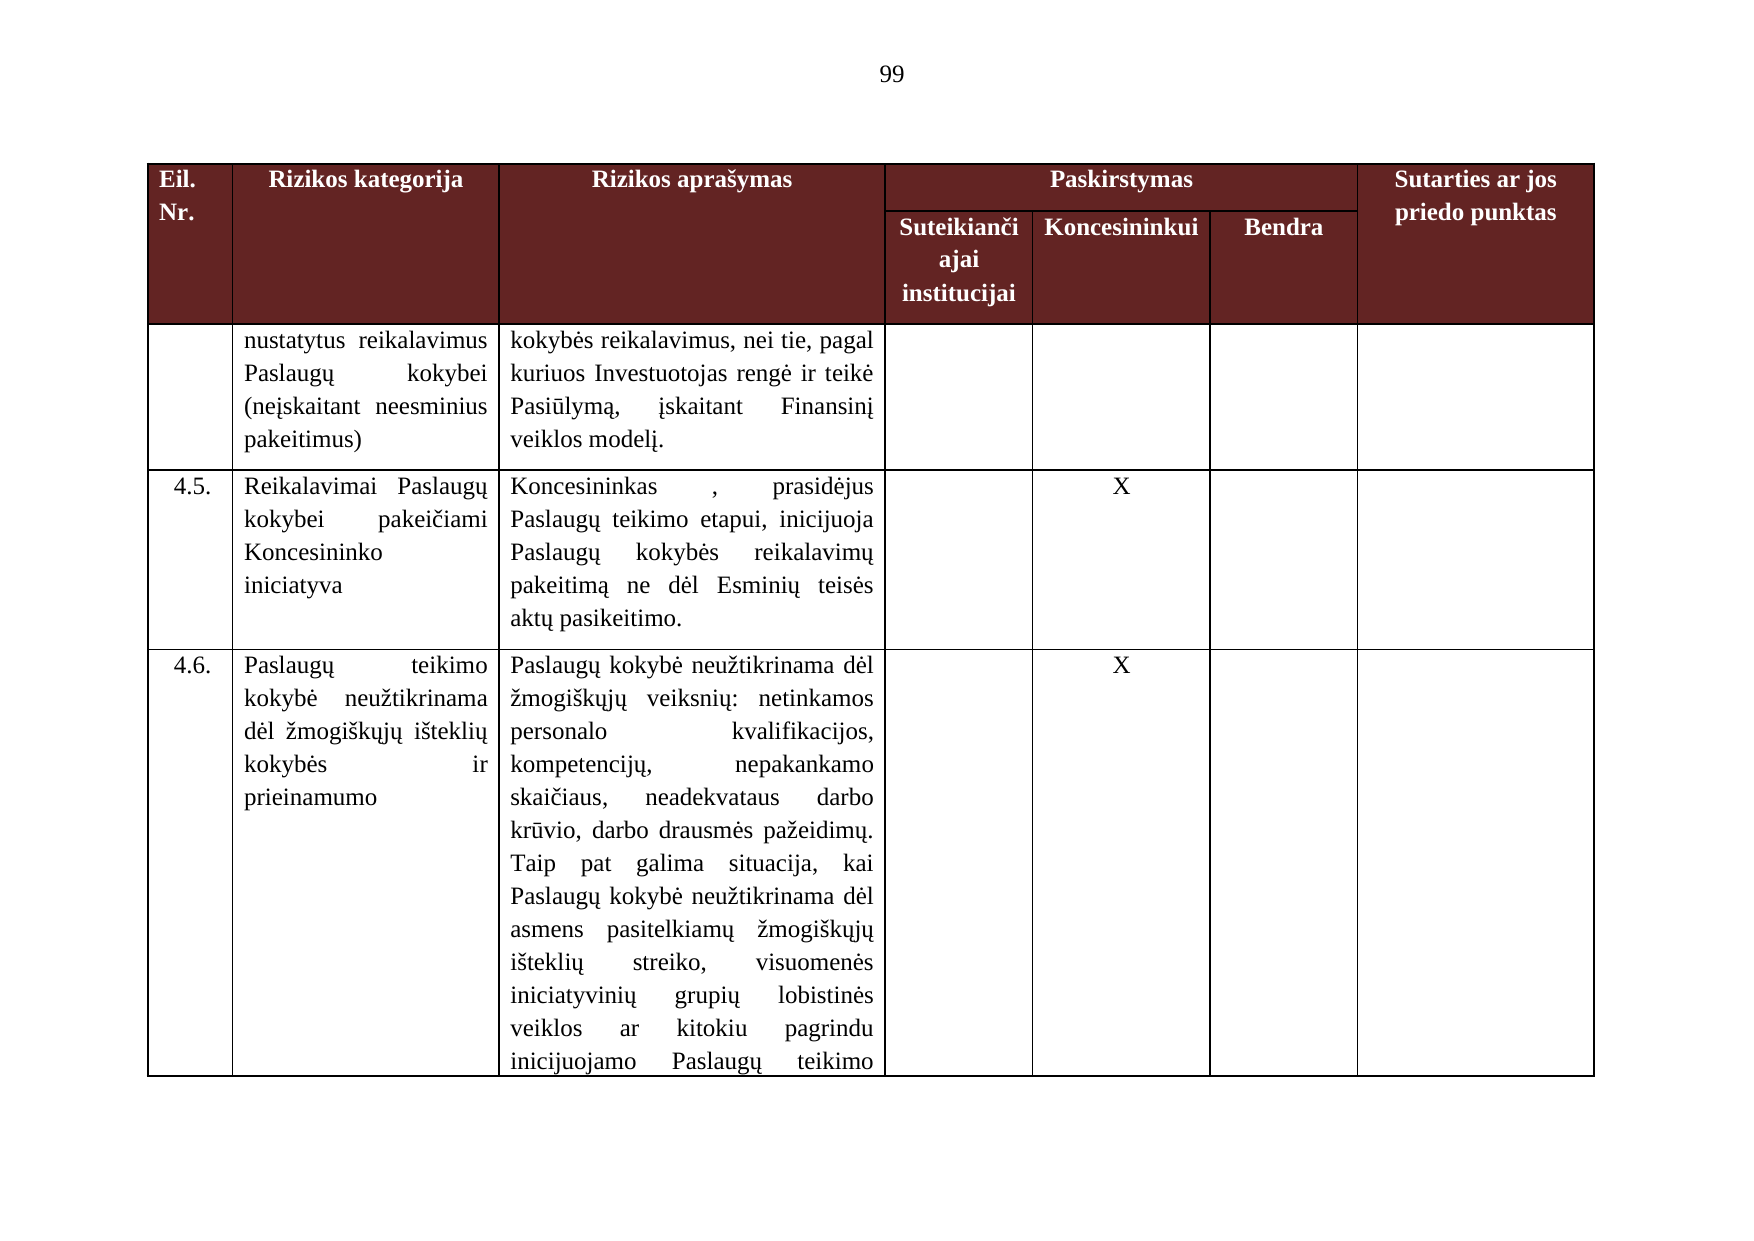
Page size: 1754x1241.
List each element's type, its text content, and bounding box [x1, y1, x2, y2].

table_cell Suteikiančiajai institucijai [886, 212, 1032, 323]
table_cell [1211, 325, 1357, 469]
table_cell Koncesininkas , prasidėjus Paslaugų teikimo etapui, inicijuoja Paslaugų kokybės reikalavimų pakeitimą ne dėl Esminių teisės aktų pasikeitimo. [500, 471, 884, 648]
table_cell X [1033, 471, 1209, 648]
table_cell Reikalavimai Paslaugų kokybei pakeičiami Koncesininko iniciatyva [233, 471, 498, 648]
table_header Sutarties ar jos priedo punktas [1358, 165, 1593, 323]
table_cell [149, 650, 232, 1075]
table_cell [1211, 471, 1357, 648]
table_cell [500, 650, 884, 1075]
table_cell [500, 325, 884, 469]
table_cell [1033, 325, 1209, 469]
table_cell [233, 325, 498, 469]
table_cell [149, 471, 232, 648]
table_cell Koncesininkui [1033, 212, 1209, 323]
table_cell [1358, 325, 1593, 469]
table_header Rizikos kategorija [233, 165, 498, 323]
table_cell [149, 325, 232, 469]
table_cell Bendra [1211, 212, 1357, 323]
table_cell [886, 471, 1032, 648]
table_cell [1211, 650, 1357, 1075]
table_cell [1358, 471, 1593, 648]
table_header Eil. Nr. [149, 165, 232, 323]
table_cell X [1033, 650, 1209, 1075]
table_cell X [886, 325, 1032, 469]
table_cell [886, 650, 1032, 1075]
table_header Rizikos aprašymas [500, 165, 884, 323]
table_header Paskirstymas [886, 165, 1357, 210]
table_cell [233, 650, 498, 1075]
table_cell [1358, 650, 1593, 1075]
